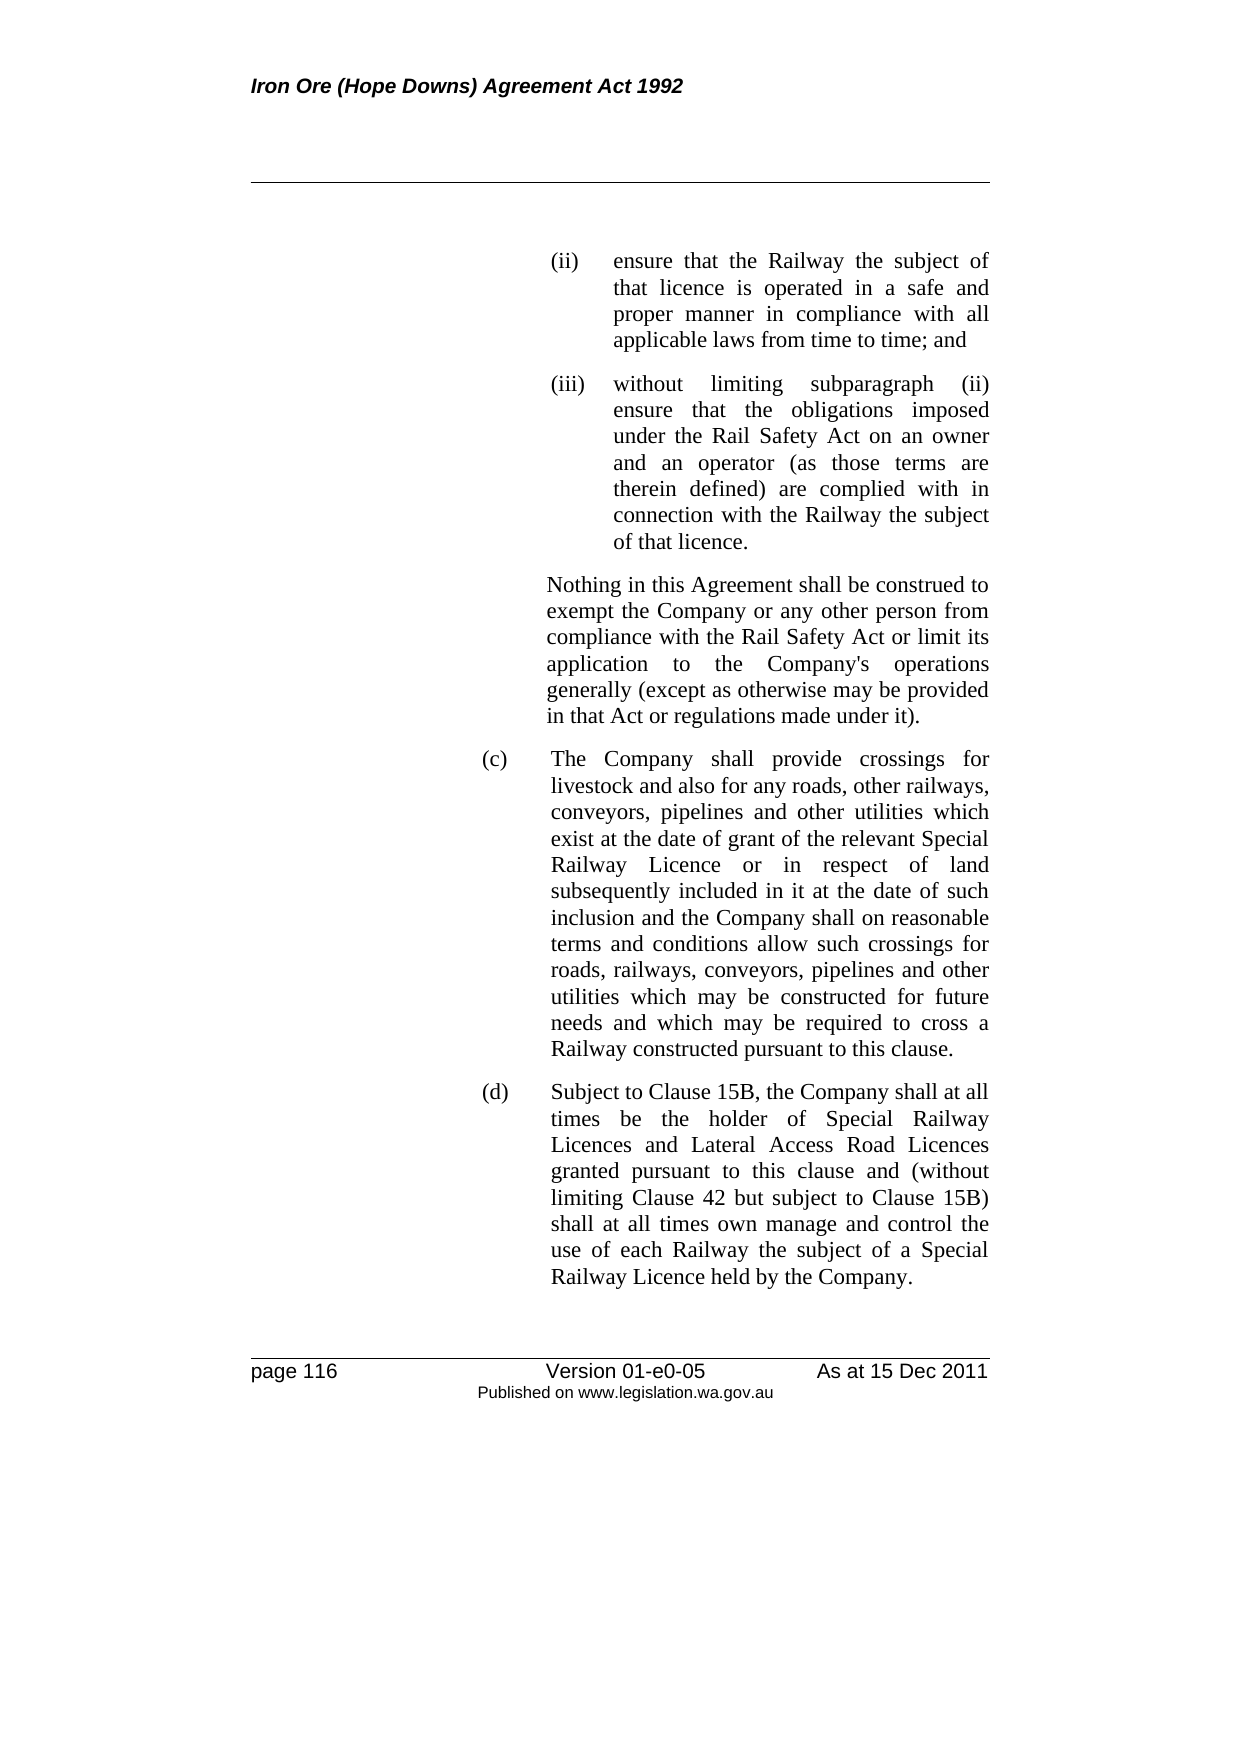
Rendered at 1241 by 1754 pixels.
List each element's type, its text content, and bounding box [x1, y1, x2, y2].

text (c) The Company shall provide crossings for livestock and also for any roads, other railways, conveyors, pipelines and other utilities which exist at the date of grant of the relevant Special Railway Licence or in respect of land subsequently included in it at the date of such inclusion and the Company shall on reasonable terms and conditions allow such crossings for roads, railways, conveyors, pipelines and other utilities which may be constructed for future needs and which may be required to cross a Railway constructed pursuant to this clause. [482, 746, 990, 1062]
text (iii) without limiting subparagraph (ii) ensure that the obligations imposed under the Rail Safety Act on an owner and an operator (as those terms are therein defined) are complied with in connection with the Railway the subject of that licence. [551, 369, 990, 554]
text Nothing in this Agreement shall be construed to exempt the Company or any other person from compliance with the Rail Safety Act or limit its application to the Company's operations generally (except as otherwise may be provided in that Act or regulations made under it). [546, 571, 990, 729]
text (d) Subject to Clause 15B, the Company shall at all times be the holder of Special Railway Licences and Lateral Access Road Licences granted pursuant to this clause and (without limiting Clause 42 but subject to Clause 15B) shall at all times own manage and control the use of each Railway the subject of a Special Railway Licence held by the Company. [482, 1078, 990, 1289]
text (ii) ensure that the Railway the subject of that licence is operated in a safe and proper manner in compliance with all applicable laws from time to time; and [551, 247, 990, 353]
